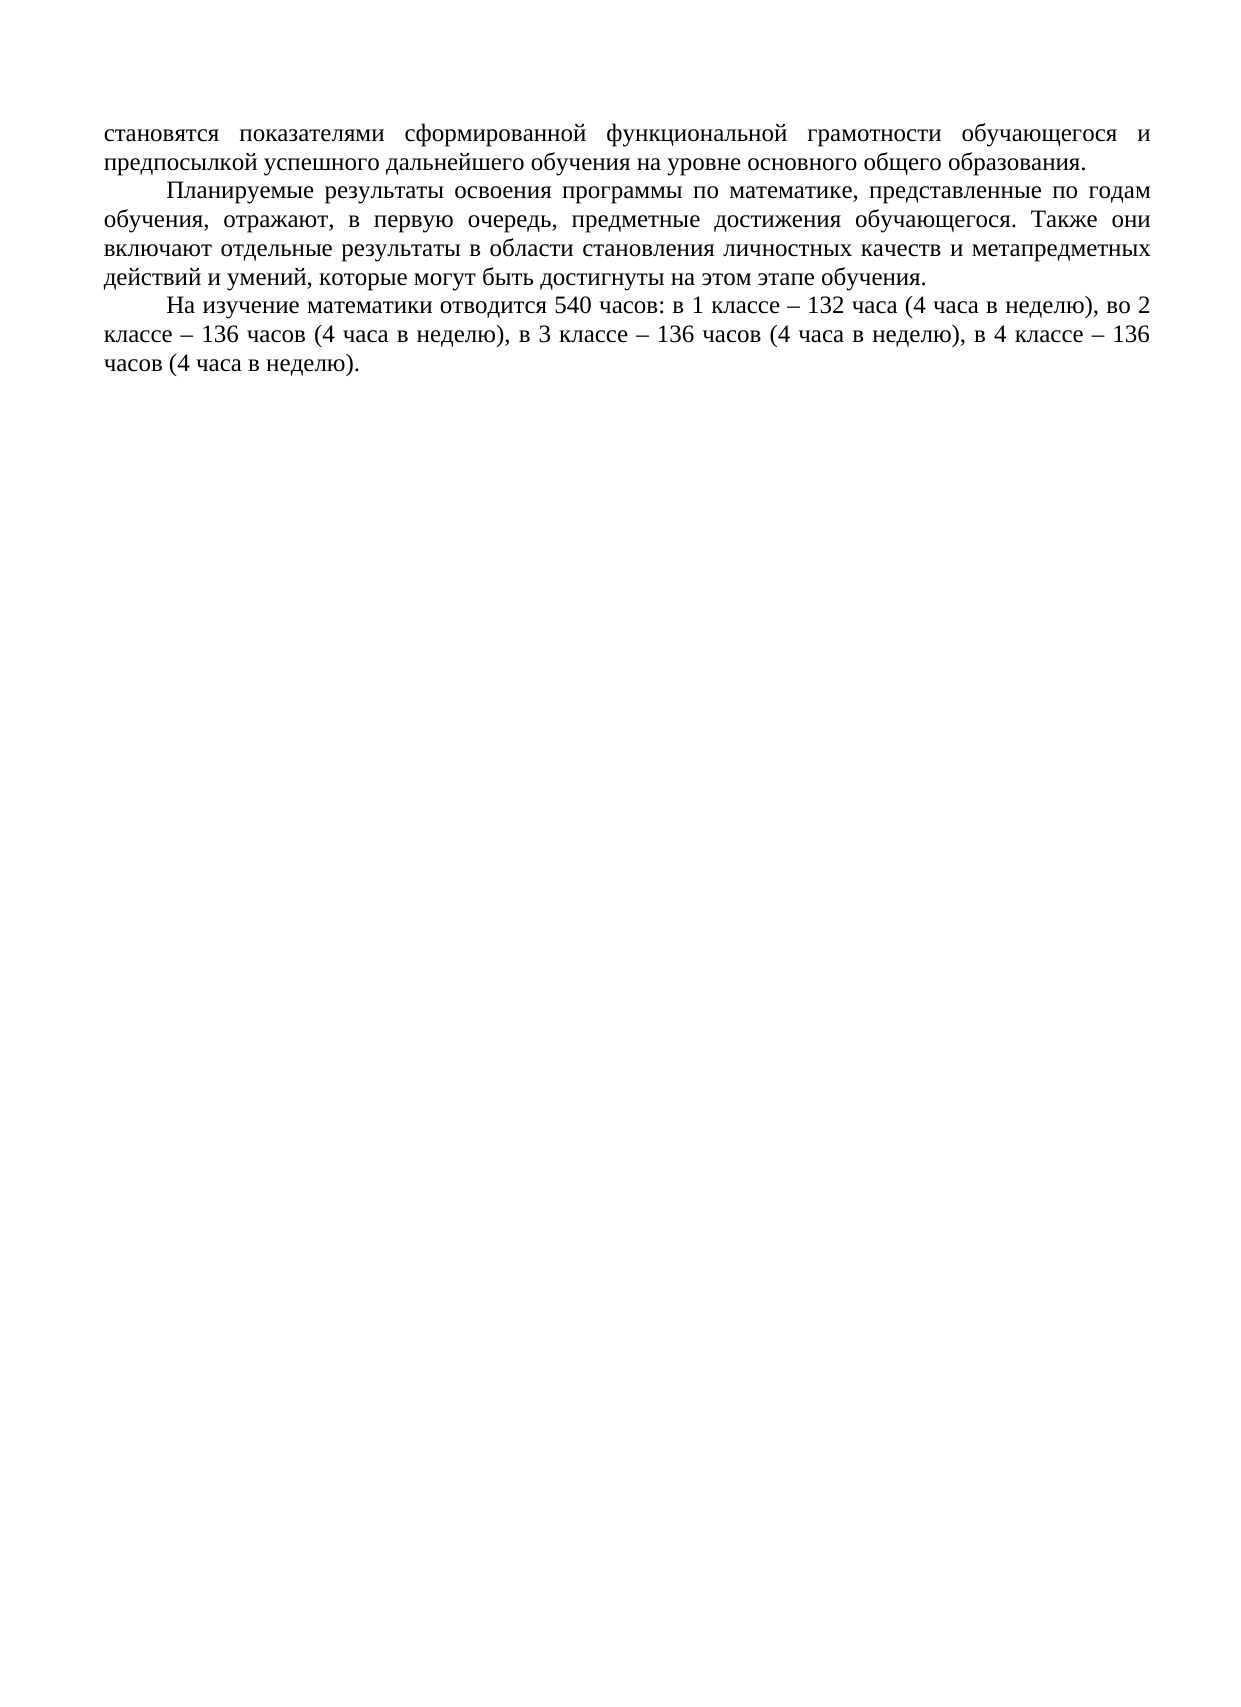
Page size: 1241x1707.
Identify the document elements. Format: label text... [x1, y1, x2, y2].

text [103, 118, 1152, 176]
text Планируемые результаты освоения программы по математике, представленные по годам обучения, отражают, в первую очередь, предметные достижения обучающегося. Также они включают отдельные результаты в области становления личностных качеств и метапредметных действий и умений, которые могут быть достигнуты на этом этапе обучения. [103, 176, 1152, 291]
text ‌На изучение математики отводится 540 часов: в 1 классе – 132 часа (4 часа в неделю), во 2 классе – 136 часов (4 часа в неделю), в 3 классе – 136 часов (4 часа в неделю), в 4 классе – 136 часов (4 часа в неделю).‌‌ [103, 291, 1152, 377]
